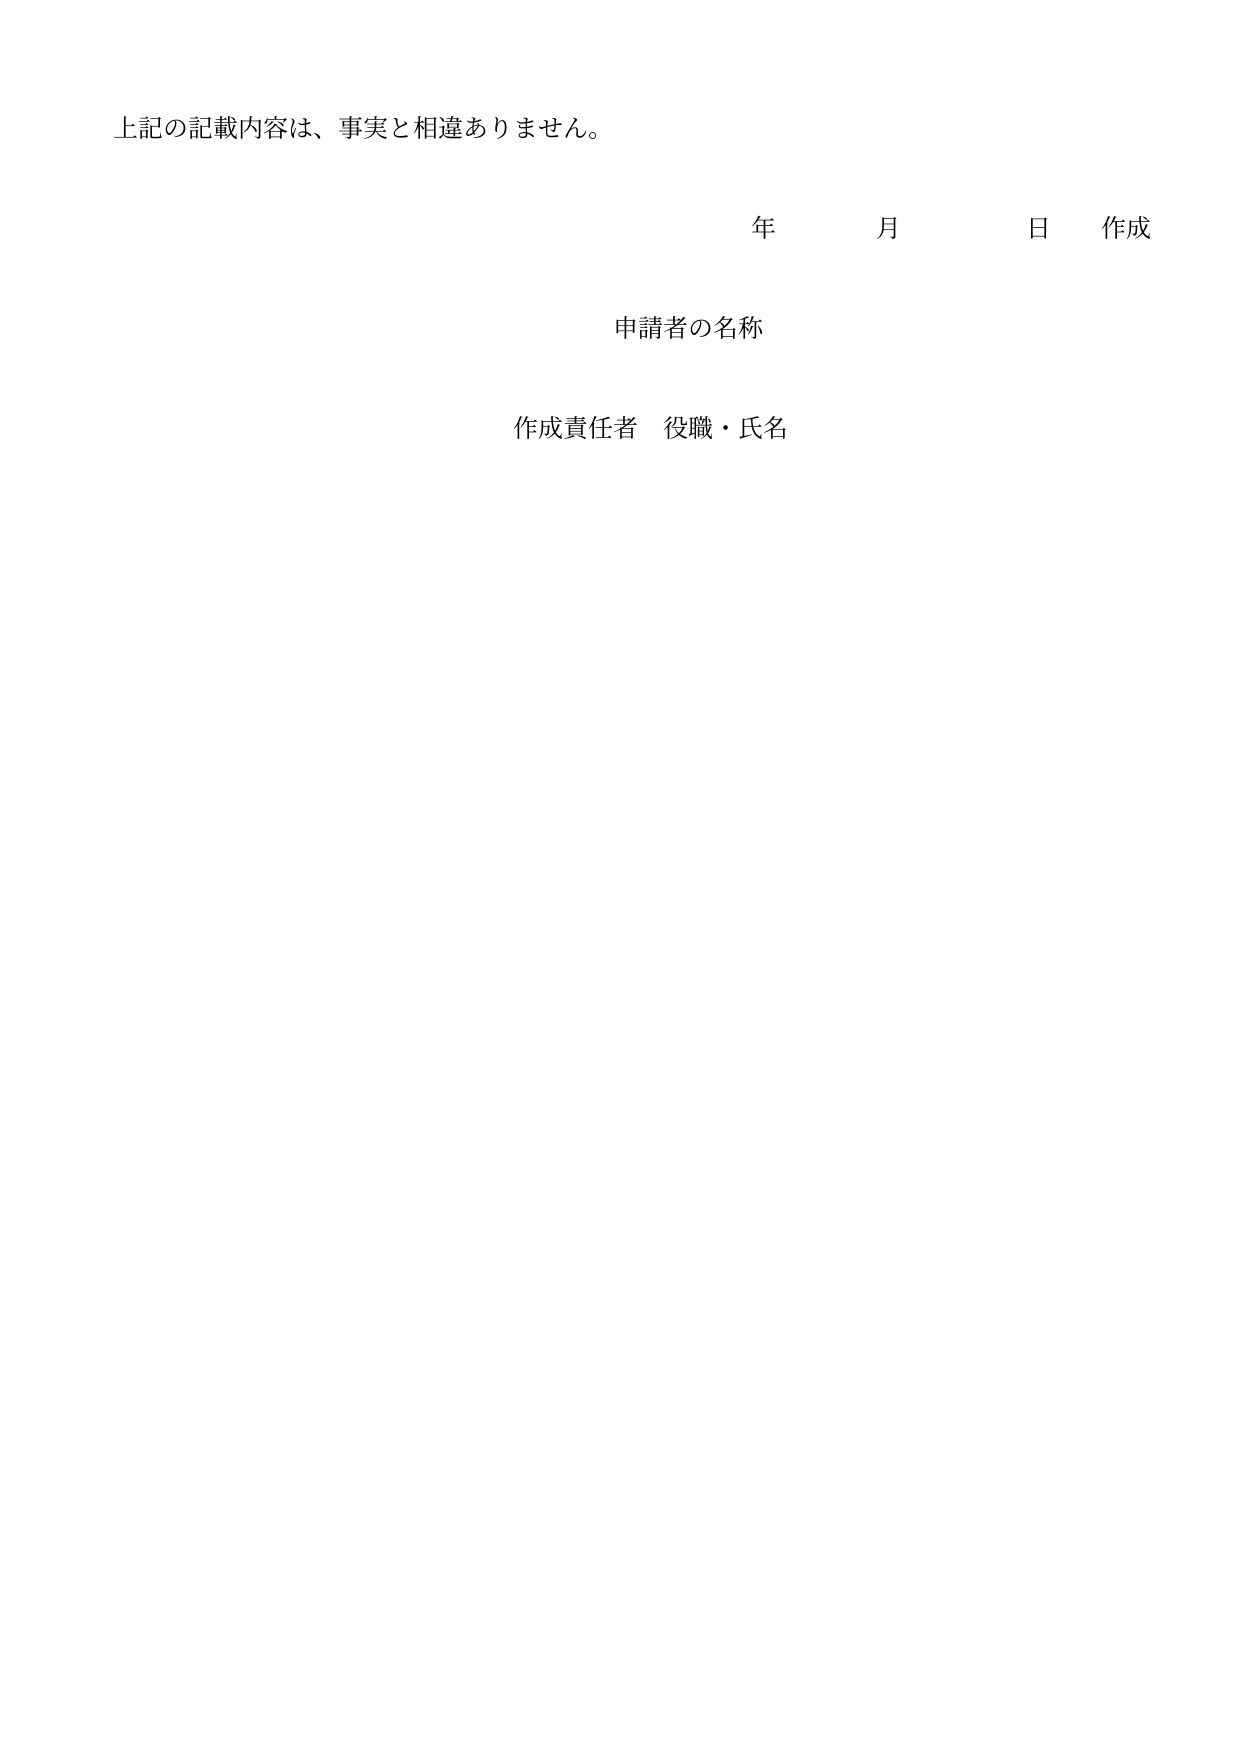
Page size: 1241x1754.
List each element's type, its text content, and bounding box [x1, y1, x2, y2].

text 申請者の名称 [89, 294, 1152, 360]
text 上記の記載内容は、事実と相違ありません。 [89, 94, 1152, 160]
text 年 月 日 作成 [89, 194, 1152, 260]
text 作成責任者 役職・氏名 [89, 394, 1152, 460]
